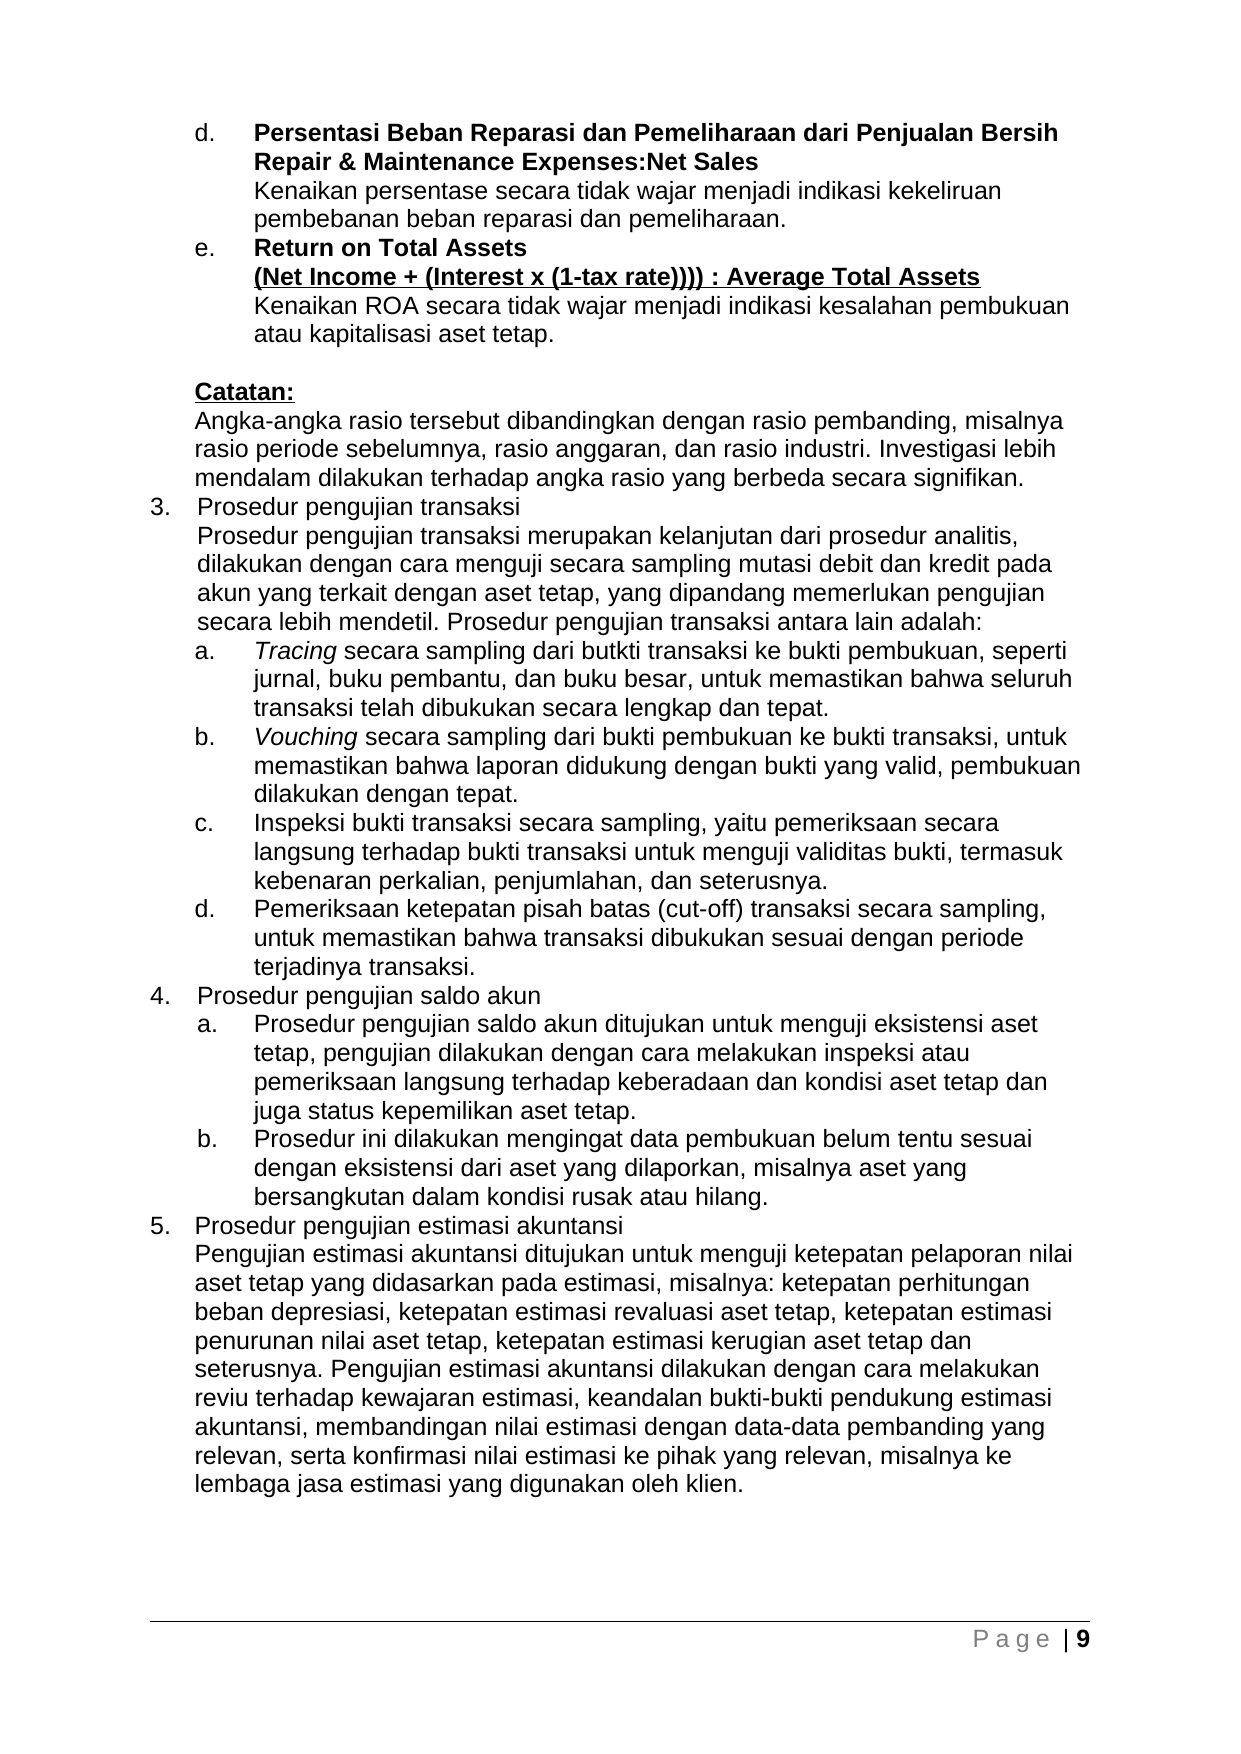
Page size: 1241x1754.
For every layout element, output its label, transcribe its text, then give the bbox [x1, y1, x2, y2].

list Kenaikan ROA secara tidak wajar menjadi indikasi kesalahan pembukuan atau kapitalisasi aset tetap. [253, 291, 1090, 348]
list Kenaikan persentase secara tidak wajar menjadi indikasi kekeliruan pembebanan beban reparasi dan pemeliharaan. [253, 176, 1090, 233]
list (Net Income + (Interest x (1-tax rate)))) : Average Total Assets [253, 262, 1090, 291]
list Prosedur pengujian transaksi [150, 492, 1090, 521]
list Prosedur pengujian saldo akun ditujukan untuk menguji eksistensi aset tetap, pengujian dilakukan dengan cara melakukan inspeksi atau pemeriksaan langsung terhadap keberadaan dan kondisi aset tetap dan juga status kepemilikan aset tetap. [197, 1009, 1090, 1124]
list Tracing secara sampling dari butkti transaksi ke bukti pembukuan, seperti jurnal, buku pembantu, dan buku besar, untuk memastikan bahwa seluruh transaksi telah dibukukan secara lengkap dan tepat. [194, 636, 1090, 722]
list Prosedur pengujian estimasi akuntansi [150, 1211, 1090, 1239]
list Prosedur pengujian transaksi merupakan kelanjutan dari prosedur analitis, dilakukan dengan cara menguji secara sampling mutasi debit dan kredit pada akun yang terkait dengan aset tetap, yang dipandang memerlukan pengujian secara lebih mendetil. Prosedur pengujian transaksi antara lain adalah: [197, 521, 1090, 636]
text Catatan: [150, 377, 1090, 406]
list Vouching secara sampling dari bukti pembukuan ke bukti transaksi, untuk memastikan bahwa laporan didukung dengan bukti yang valid, pembukuan dilakukan dengan tepat. [194, 722, 1090, 808]
list Pengujian estimasi akuntansi ditujukan untuk menguji ketepatan pelaporan nilai aset tetap yang didasarkan pada estimasi, misalnya: ketepatan perhitungan beban depresiasi, ketepatan estimasi revaluasi aset tetap, ketepatan estimasi penurunan nilai aset tetap, ketepatan estimasi kerugian aset tetap dan seterusnya. Pengujian estimasi akuntansi dilakukan dengan cara melakukan reviu terhadap kewajaran estimasi, keandalan bukti-bukti pendukung estimasi akuntansi, membandingan nilai estimasi dengan data-data pembanding yang relevan, serta konfirmasi nilai estimasi ke pihak yang relevan, misalnya ke lembaga jasa estimasi yang digunakan oleh klien. [150, 1239, 1090, 1498]
list Inspeksi bukti transaksi secara sampling, yaitu pemeriksaan secara langsung terhadap bukti transaksi untuk menguji validitas bukti, termasuk kebenaran perkalian, penjumlahan, dan seterusnya. [194, 808, 1090, 894]
list Persentasi Beban Reparasi dan Pemeliharaan dari Penjualan Bersih [194, 118, 1090, 147]
text Angka-angka rasio tersebut dibandingkan dengan rasio pembanding, misalnya rasio periode sebelumnya, rasio anggaran, dan rasio industri. Investigasi lebih mendalam dilakukan terhadap angka rasio yang berbeda secara signifikan. [150, 406, 1090, 492]
list Return on Total Assets [194, 233, 1090, 262]
list Prosedur ini dilakukan mengingat data pembukuan belum tentu sesuai dengan eksistensi dari aset yang dilaporkan, misalnya aset yang bersangkutan dalam kondisi rusak atau hilang. [197, 1124, 1090, 1211]
list Pemeriksaan ketepatan pisah batas (cut-off) transaksi secara sampling, untuk memastikan bahwa transaksi dibukukan sesuai dengan periode terjadinya transaksi. [194, 894, 1090, 981]
list Repair & Maintenance Expenses:Net Sales [253, 147, 1090, 176]
list Prosedur pengujian saldo akun [150, 981, 1090, 1009]
